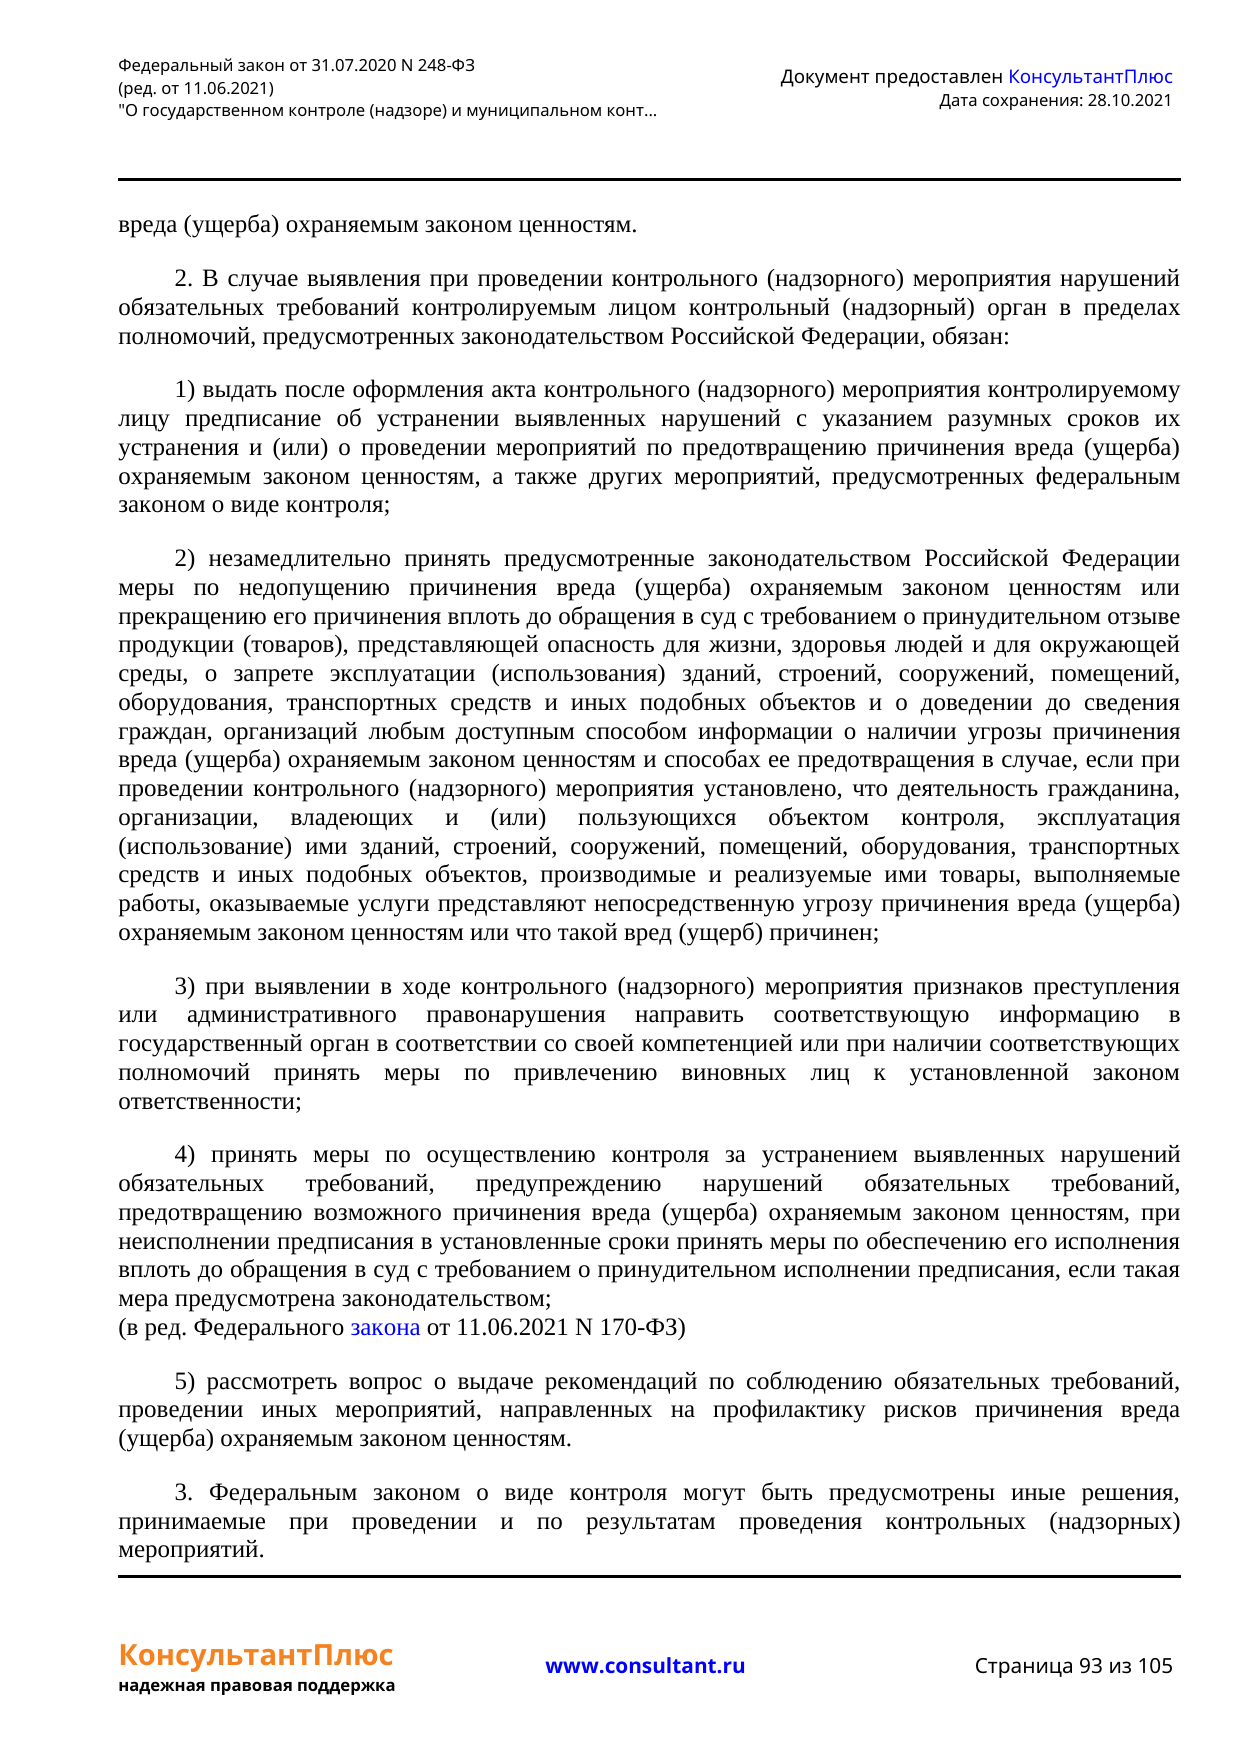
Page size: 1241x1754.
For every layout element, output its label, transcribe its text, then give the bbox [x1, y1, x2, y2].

text 2) незамедлительно принять предусмотренные законодательством Российской Федерации меры по недопущению причинения вреда (ущерба) охраняемым законом ценностям или прекращению его причинения вплоть до обращения в суд с требованием о принудительном отзыве продукции (товаров), представляющей опасность для жизни, здоровья людей и для окружающей среды, о запрете эксплуатации (использования) зданий, строений, сооружений, помещений, оборудования, транспортных средств и иных подобных объектов и о доведении до сведения граждан, организаций любым доступным способом информации о наличии угрозы причинения вреда (ущерба) охраняемым законом ценностям и способах ее предотвращения в случае, если при проведении контрольного (надзорного) мероприятия установлено, что деятельность гражданина, организации, владеющих и (или) пользующихся объектом контроля, эксплуатация (использование) ими зданий, строений, сооружений, помещений, оборудования, транспортных средств и иных подобных объектов, производимые и реализуемые ими товары, выполняемые работы, оказываемые услуги представляют непосредственную угрозу причинения вреда (ущерба) охраняемым законом ценностям или что такой вред (ущерб) причинен; [118, 543, 1181, 946]
text 3. Федеральным законом о виде контроля могут быть предусмотрены иные решения, принимаемые при проведении и по результатам проведения контрольных (надзорных) мероприятий. [118, 1477, 1181, 1563]
text 1) выдать после оформления акта контрольного (надзорного) мероприятия контролируемому лицу предписание об устранении выявленных нарушений с указанием разумных сроков их устранения и (или) о проведении мероприятий по предотвращению причинения вреда (ущерба) охраняемым законом ценностям, а также других мероприятий, предусмотренных федеральным законом о виде контроля; [118, 374, 1181, 518]
text (в ред. Федерального закона от 11.06.2021 N 170-ФЗ) [118, 1312, 1181, 1341]
text 3) при выявлении в ходе контрольного (надзорного) мероприятия признаков преступления или административного правонарушения направить соответствующую информацию в государственный орган в соответствии со своей компетенцией или при наличии соответствующих полномочий принять меры по привлечению виновных лиц к установленной законом ответственности; [118, 971, 1181, 1114]
text 2. В случае выявления при проведении контрольного (надзорного) мероприятия нарушений обязательных требований контролируемым лицом контрольный (надзорный) орган в пределах полномочий, предусмотренных законодательством Российской Федерации, обязан: [118, 263, 1181, 349]
text 5) рассмотреть вопрос о выдаче рекомендаций по соблюдению обязательных требований, проведении иных мероприятий, направленных на профилактику рисков причинения вреда (ущерба) охраняемым законом ценностям. [118, 1366, 1181, 1452]
text 4) принять меры по осуществлению контроля за устранением выявленных нарушений обязательных требований, предупреждению нарушений обязательных требований, предотвращению возможного причинения вреда (ущерба) охраняемым законом ценностям, при неисполнении предписания в установленные сроки принять меры по обеспечению его исполнения вплоть до обращения в суд с требованием о принудительном исполнении предписания, если такая мера предусмотрена законодательством; [118, 1139, 1181, 1312]
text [118, 209, 1181, 238]
